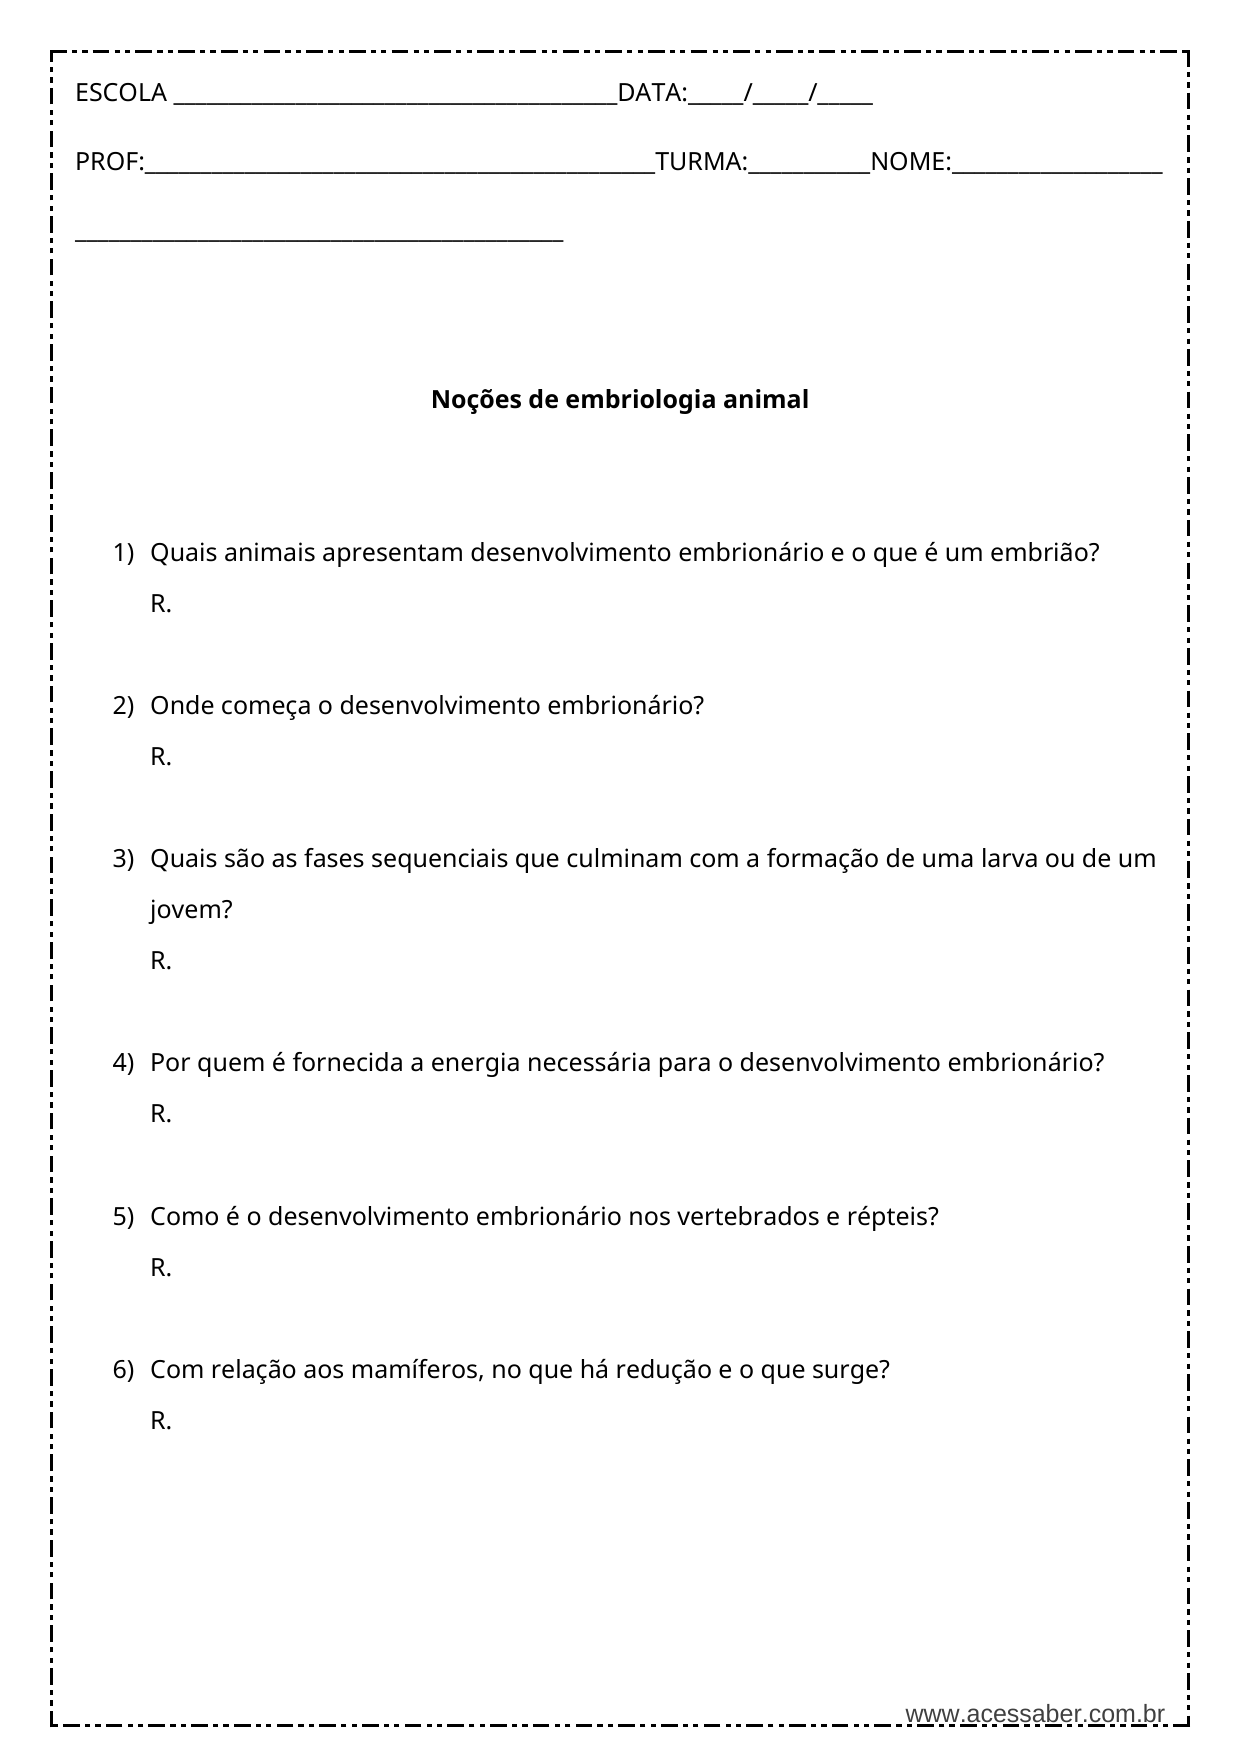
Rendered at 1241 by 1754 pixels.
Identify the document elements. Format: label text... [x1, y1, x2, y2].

list Quais animais apresentam desenvolvimento embrionário e o que é um embrião? [112, 534, 1165, 569]
list Por quem é fornecida a energia necessária para o desenvolvimento embrionário? [112, 1045, 1165, 1079]
list R. [150, 1249, 1165, 1283]
list R. [150, 1402, 1165, 1436]
list Onde começa o desenvolvimento embrionário? [112, 688, 1165, 722]
list Com relação aos mamíferos, no que há redução e o que surge? [112, 1351, 1165, 1385]
text Noções de embriologia animal [75, 381, 1165, 416]
text ESCOLA ________________________________________DATA:_____/_____/_____ [75, 75, 1165, 109]
list R. [150, 1096, 1165, 1130]
list Quais são as fases sequenciais que culminam com a formação de uma larva ou de um jovem? [112, 841, 1165, 926]
text PROF:______________________________________________TURMA:___________NOME:_______________________________________________________________ [75, 143, 1165, 245]
list R. [150, 586, 1165, 620]
list Como é o desenvolvimento embrionário nos vertebrados e répteis? [112, 1198, 1165, 1232]
list R. [150, 739, 1165, 773]
list R. [150, 943, 1165, 977]
